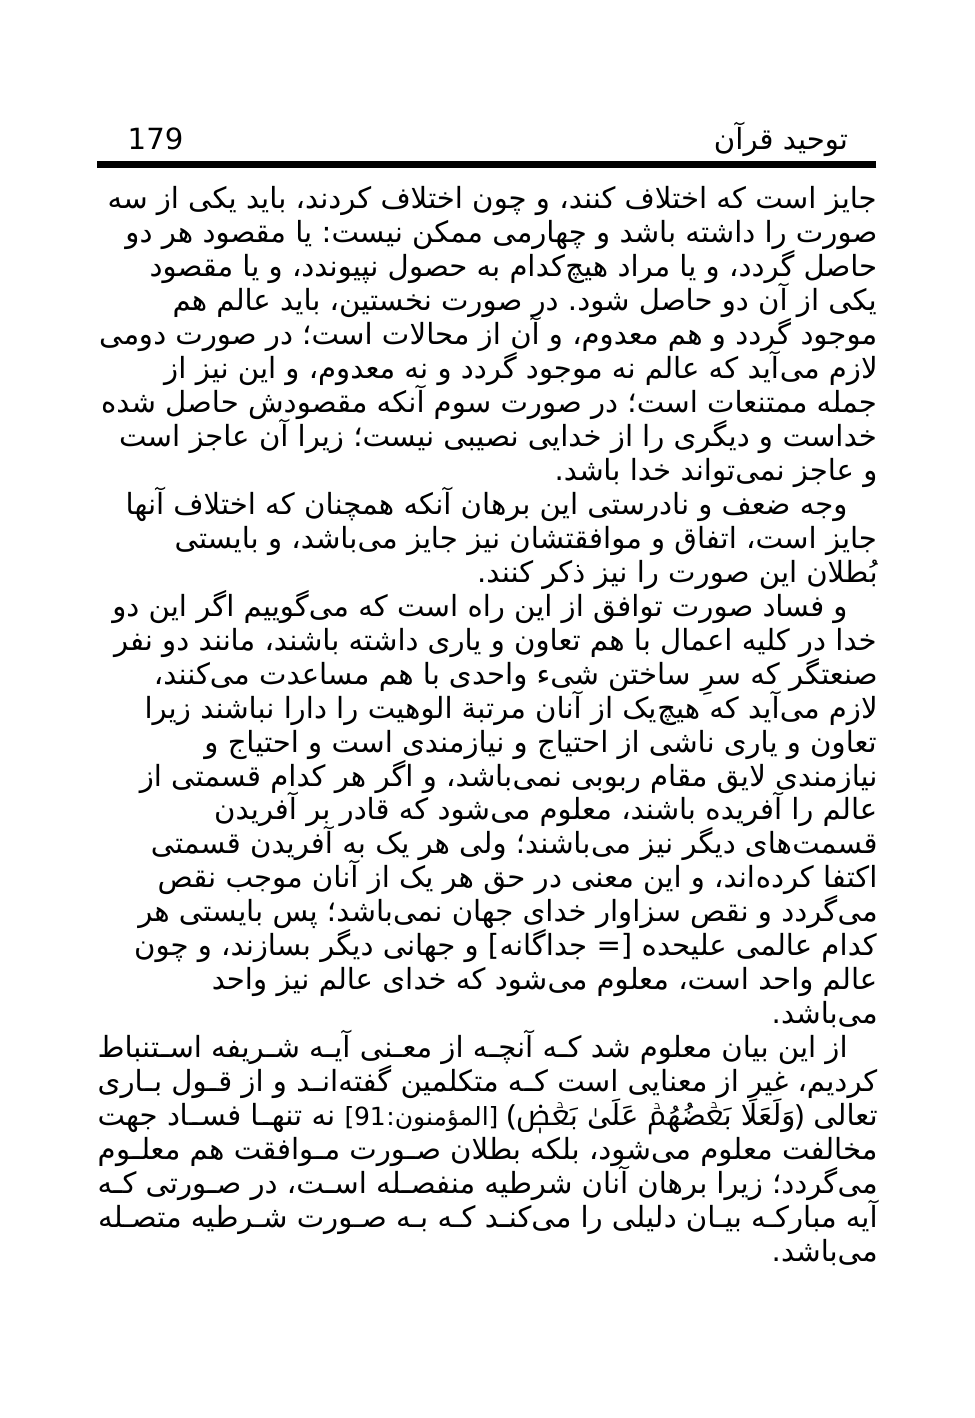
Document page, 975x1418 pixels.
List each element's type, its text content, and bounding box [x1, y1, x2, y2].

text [97, 182, 877, 487]
text وجه ضعف و نادرستی این برهان آنکه همچنان‌ که اختلاف آنها جایز است، اتفاق و موافقتشان نیز جایز می‌باشد، و بایستی بُطلان این صورت را نیز ذکر کنند. [97, 487, 877, 589]
text و فساد صورت توافق از این راه ‌است که می‌گوییم اگر این دو خدا در کلیه اعمال با هم تعاون و یاری داشته باشند، مانند دو نفر صنعتگر که سرِ ساختن شیء واحدی با هم مساعدت می‌کنند، لازم می‌آید که هیچ‌یک از آنان مرتبة الوهیت را دارا نباشند زیرا تعاون و یاری ناشی از احتیاج و نیازمندی است و احتیاج و نیازمندی لایق مقام ربوبی نمی‌باشد، و اگر هر کدام قسمتی از عالم را آفریده باشند، معلوم می‌شود که قادر بر آفریدن قسمت‌های دیگر نیز می‌باشند؛ ولی هر یک به آفریدن قسمتی اکتفا کرده‌اند، و این معنی در حق هر یک از آنان موجب نقص می‌گردد و نقص سزاوار خدای جهان نمی‌باشد؛ پس بایستی هر کدام عالمی علیحده [= جداگانه] و جهانی دیگر بسازند، و چون عالم واحد است، معلوم می‌شود که خدای عالم نیز واحد می‌باشد. [97, 589, 877, 1031]
text از این بیان معلوم شد که آنچه از معنی آیه شریفه استنباط کردیم، غیر از معنایی است که متکلمین گفته‌اند و از قول باری تعالی ﴿وَلَعَلَا بَعۡضُهُمۡ عَلَىٰ بَعۡضٖ﴾ [المؤمنون:91] نه تنها فساد جهت مخالفت معلوم می‌شود، بلکه بطلان صورت موافقت هم معلوم می‌گردد؛ زیرا برهان آنان شرطیه منفصله ‌است، در صورتی که آیه مبارکه بیان دلیلی را می‌کند که به صورت شرطیه متصله می‌باشد. [97, 1031, 877, 1268]
